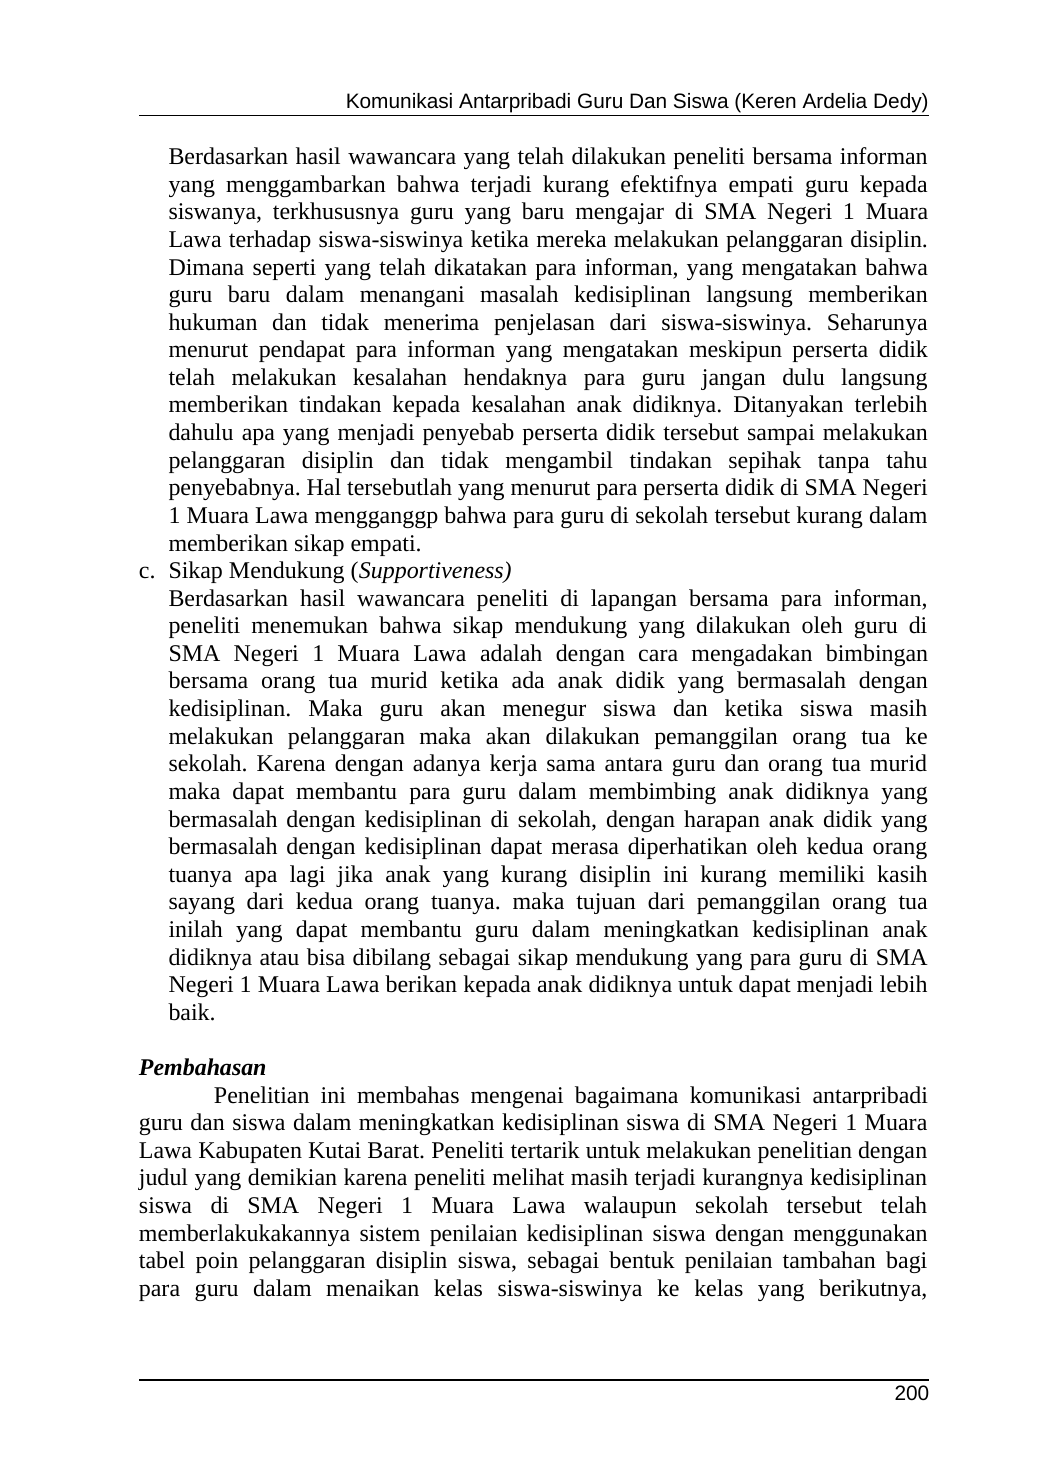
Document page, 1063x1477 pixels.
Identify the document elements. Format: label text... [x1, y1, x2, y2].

list Sikap Mendukung (Supportiveness) [139, 556, 929, 584]
text Berdasarkan hasil wawancara peneliti di lapangan bersama para informan, peneliti menemukan bahwa sikap mendukung yang dilakukan oleh guru di SMA Negeri 1 Muara Lawa adalah dengan cara mengadakan bimbingan bersama orang tua murid ketika ada anak didik yang bermasalah dengan kedisiplinan. Maka guru akan menegur siswa dan ketika siswa masih melakukan pelanggaran maka akan dilakukan pemanggilan orang tua ke sekolah. Karena dengan adanya kerja sama antara guru dan orang tua murid maka dapat membantu para guru dalam membimbing anak didiknya yang bermasalah dengan kedisiplinan di sekolah, dengan harapan anak didik yang bermasalah dengan kedisiplinan dapat merasa diperhatikan oleh kedua orang tuanya apa lagi jika anak yang kurang disiplin ini kurang memiliki kasih sayang dari kedua orang tuanya. maka tujuan dari pemanggilan orang tua inilah yang dapat membantu guru dalam meningkatkan kedisiplinan anak didiknya atau bisa dibilang sebagai sikap mendukung yang para guru di SMA Negeri 1 Muara Lawa berikan kepada anak didiknya untuk dapat menjadi lebih baik. [168, 584, 929, 1025]
text Berdasarkan hasil wawancara yang telah dilakukan peneliti bersama informan yang menggambarkan bahwa terjadi kurang efektifnya empati guru kepada siswanya, terkhususnya guru yang baru mengajar di SMA Negeri 1 Muara Lawa terhadap siswa-siswinya ketika mereka melakukan pelanggaran disiplin. Dimana seperti yang telah dikatakan para informan, yang mengatakan bahwa guru baru dalam menangani masalah kedisiplinan langsung memberikan hukuman dan tidak menerima penjelasan dari siswa-siswinya. Seharunya menurut pendapat para informan yang mengatakan meskipun perserta didik telah melakukan kesalahan hendaknya para guru jangan dulu langsung memberikan tindakan kepada kesalahan anak didiknya. Ditanyakan terlebih dahulu apa yang menjadi penyebab perserta didik tersebut sampai melakukan pelanggaran disiplin dan tidak mengambil tindakan sepihak tanpa tahu penyebabnya. Hal tersebutlah yang menurut para perserta didik di SMA Negeri 1 Muara Lawa mengganggp bahwa para guru di sekolah tersebut kurang dalam memberikan sikap empati. [168, 142, 929, 556]
text Pembahasan [139, 1053, 929, 1081]
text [139, 1081, 929, 1301]
